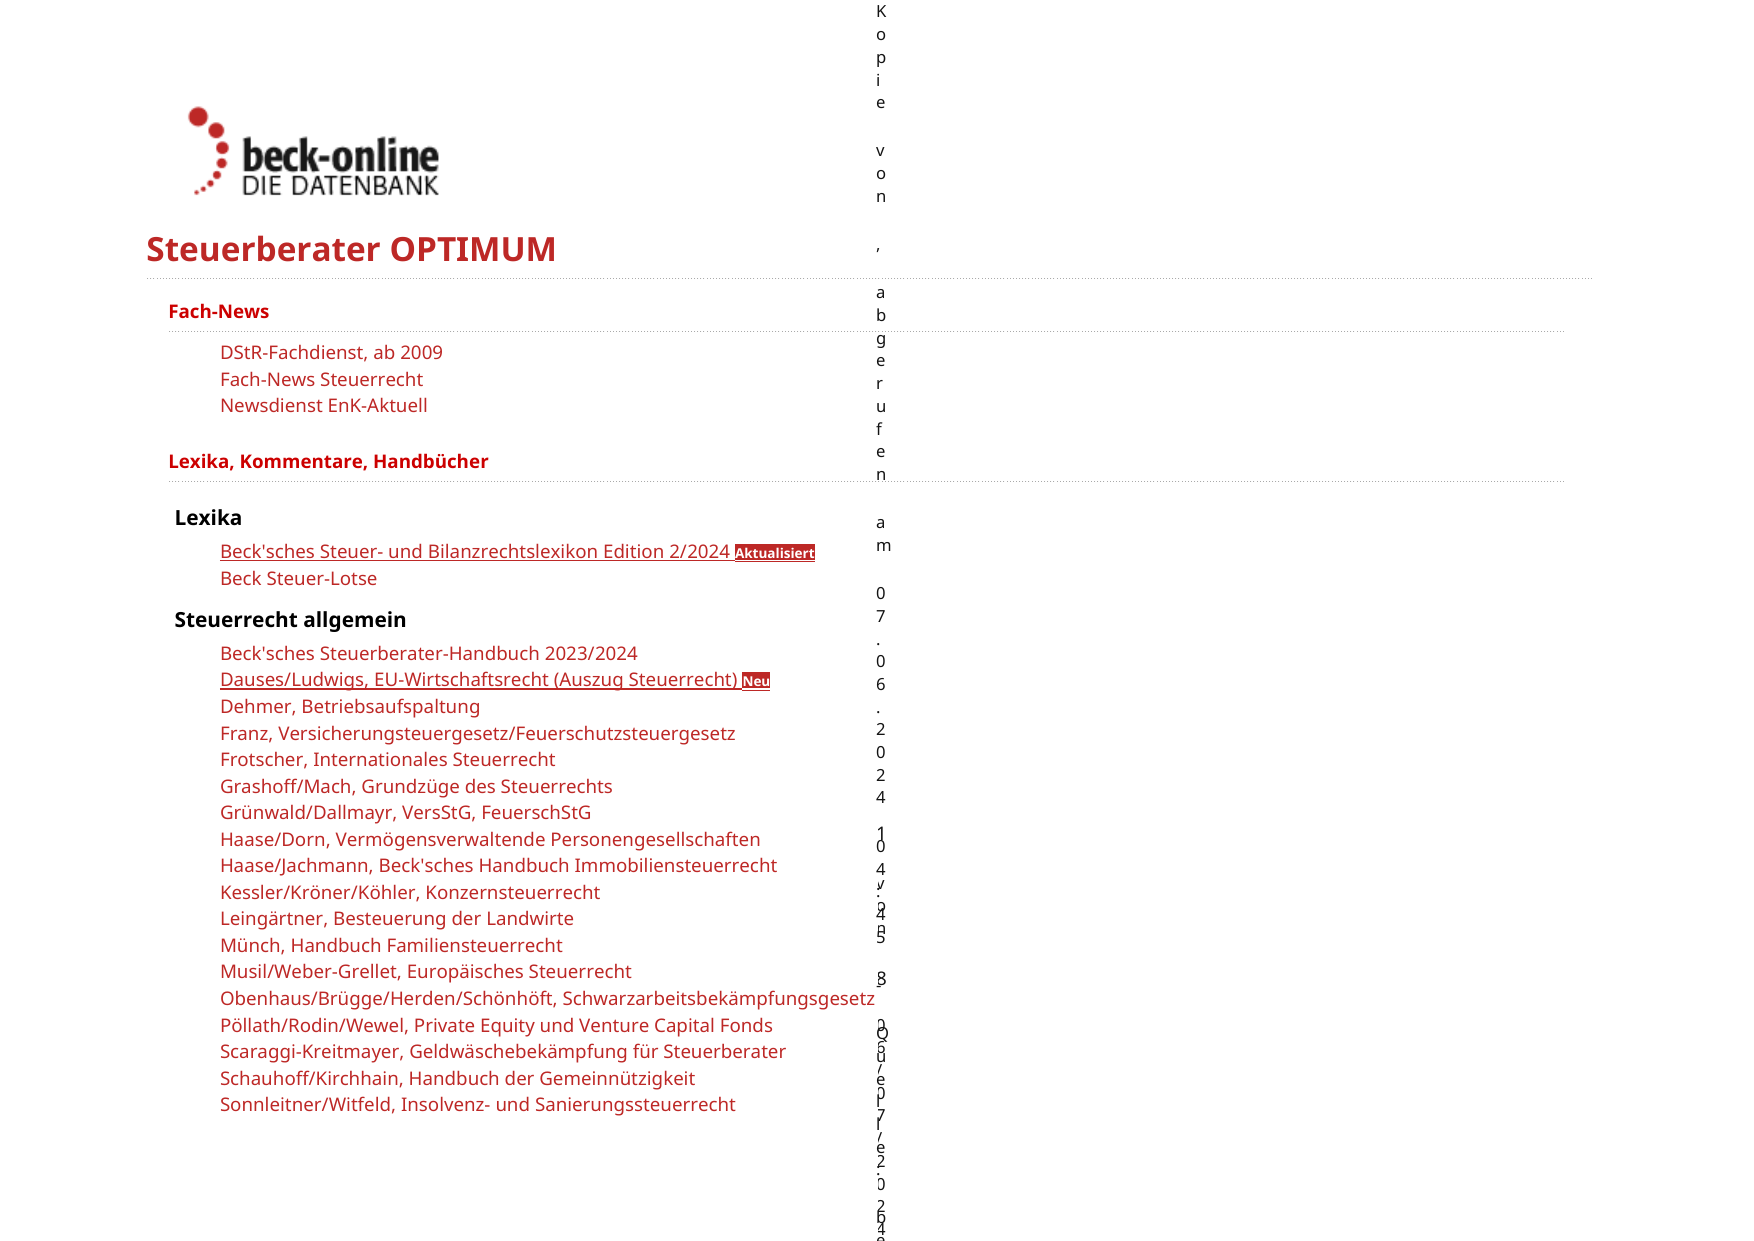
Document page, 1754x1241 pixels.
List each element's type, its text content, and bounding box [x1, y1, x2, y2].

text Kessler/​Kröner/​Köhler, Konzernsteuerrecht [199, 878, 1566, 905]
text Leingärtner, Besteuerung der Landwirte [199, 905, 1566, 931]
text Grashoff/​Mach, Grundzüge des Steuerrechts [199, 772, 1566, 798]
text Fach-News [168, 292, 1564, 332]
text Franz, Versicherungsteuergesetz/​Feuerschutzsteuergesetz [199, 719, 1566, 745]
text Lexika, Kommentare, Handbücher [168, 442, 1564, 482]
text Grünwald/​Dallmayr, VersStG, FeuerschStG [199, 798, 1566, 825]
text Newsdienst EnK-Aktuell [199, 392, 1566, 418]
text Dehmer, Betriebsaufspaltung [199, 692, 1566, 719]
title Steuerberater OPTIMUM [146, 219, 1592, 279]
text Lexika [168, 488, 1565, 536]
text Beck Steuer-Lotse [199, 564, 1566, 590]
text Frotscher, Internationales Steuerrecht [199, 745, 1566, 772]
text Sonnleitner/​Witfeld, Insolvenz- und Sanierungssteuerrecht [199, 1091, 1566, 1117]
text Haase/​Jachmann, Beck'sches Handbuch Immobiliensteuerrecht [199, 852, 1566, 878]
text Steuerrecht allgemein [168, 590, 1564, 638]
text Musil/​Weber-Grellet, Europäisches Steuerrecht [199, 958, 1566, 984]
text Beck'sches Steuer- und Bilanzrechtslexikon Edition 2/​2024 Aktualisiert [220, 537, 1566, 564]
text Fach-News Steuerrecht [199, 365, 1566, 392]
text Beck'sches Steuerberater-Handbuch 2023/​2024 [220, 639, 1566, 666]
text Münch, Handbuch Familiensteuerrecht [199, 931, 1566, 958]
text Obenhaus/​Brügge/​Herden/​Schönhöft, Schwarzarbeitsbekämpfungsgesetz [199, 984, 1566, 1011]
text Pöllath/​Rodin/​Wewel, Private Equity und Venture Capital Fonds [199, 1011, 1566, 1037]
text DStR-Fachdienst, ab 2009 [199, 338, 1566, 365]
text Scaraggi-Kreitmayer, Geldwäschebekämpfung für Steuerberater [199, 1037, 1566, 1064]
text Dauses/​Ludwigs, EU-Wirtschaftsrecht (Auszug Steuerrecht) Neu [199, 666, 1566, 692]
text Haase/​Dorn, Vermögensverwaltende Personengesellschaften [199, 825, 1566, 852]
text Schauhoff/​Kirchhain, Handbuch der Gemeinnützigkeit [199, 1064, 1566, 1091]
